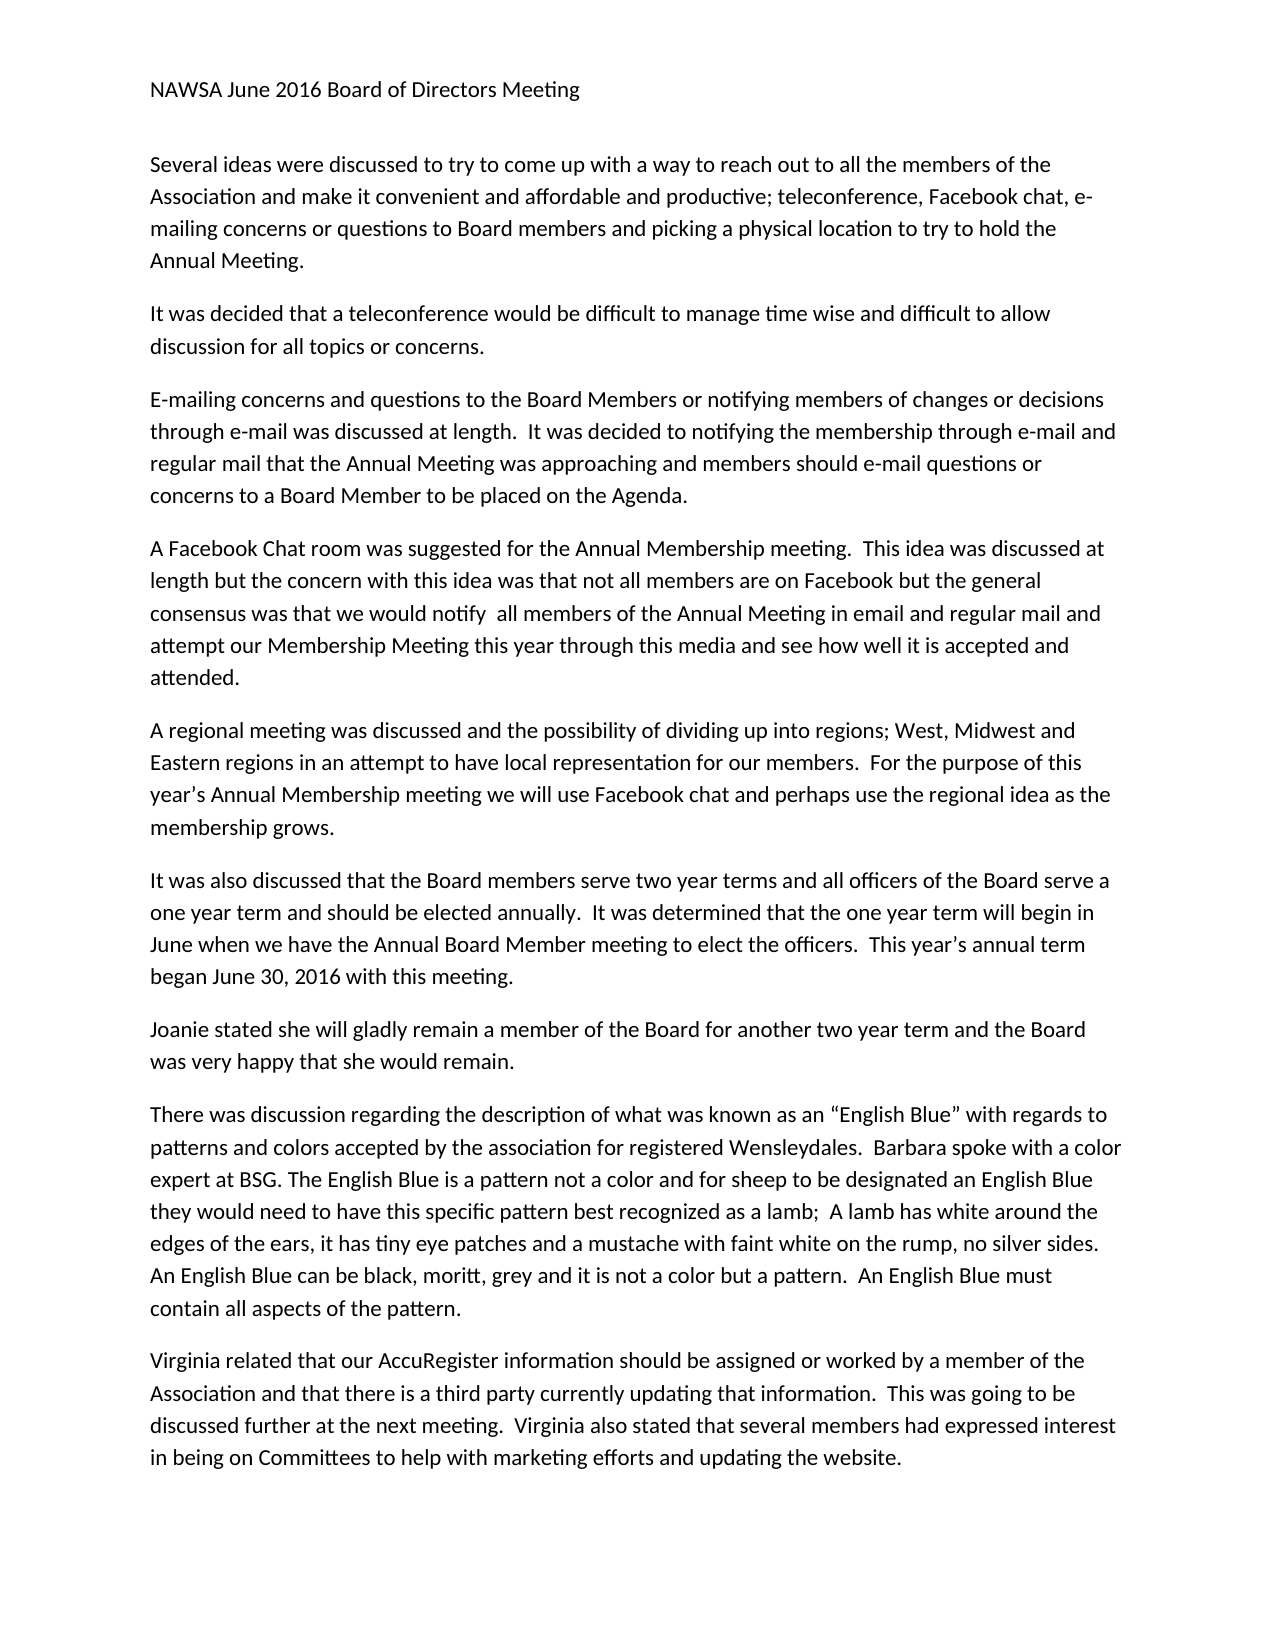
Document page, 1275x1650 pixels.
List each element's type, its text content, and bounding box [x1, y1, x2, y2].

text Several ideas were discussed to try to come up with a way to reach out to all the members of the Association and make it convenient and affordable and productive; teleconference, Facebook chat, e-mailing concerns or questions to Board members and picking a physical location to try to hold the Annual Meeting. [150, 150, 1125, 274]
text E-mailing concerns and questions to the Board Members or notifying members of changes or decisions through e-mail was discussed at length. It was decided to notifying the membership through e-mail and regular mail that the Annual Meeting was approaching and members should e-mail questions or concerns to a Board Member to be placed on the Agenda. [150, 385, 1125, 509]
text Joanie stated she will gladly remain a member of the Board for another two year term and the Board was very happy that she would remain. [150, 1015, 1125, 1076]
text Virginia related that our AccuRegister information should be assigned or worked by a member of the Association and that there is a third party currently updating that information. This was going to be discussed further at the next meeting. Virginia also stated that several members had expressed interest in being on Committees to help with marketing efforts and updating the website. [150, 1347, 1125, 1471]
text It was decided that a teleconference would be difficult to manage time wise and difficult to allow discussion for all topics or concerns. [150, 299, 1125, 360]
text A regional meeting was discussed and the possibility of dividing up into regions; West, Midwest and Eastern regions in an attempt to have local representation for our members. For the purpose of this year’s Annual Membership meeting we will use Facebook chat and perhaps use the regional idea as the membership grows. [150, 716, 1125, 841]
text There was discussion regarding the description of what was known as an “English Blue” with regards to patterns and colors accepted by the association for registered Wensleydales. Barbara spoke with a color expert at BSG. The English Blue is a pattern not a color and for sheep to be designated an English Blue they would need to have this specific pattern best recognized as a lamb; A lamb has white around the edges of the ears, it has tiny eye patches and a mustache with faint white on the rump, no silver sides. An English Blue can be black, moritt, grey and it is not a color but a pattern. An English Blue must contain all aspects of the pattern. [150, 1101, 1125, 1322]
text A Facebook Chat room was suggested for the Annual Membership meeting. This idea was discussed at length but the concern with this idea was that not all members are on Facebook but the general consensus was that we would notify all members of the Annual Meeting in email and regular mail and attempt our Membership Meeting this year through this media and see how well it is accepted and attended. [150, 534, 1125, 691]
text It was also discussed that the Board members serve two year terms and all officers of the Board serve a one year term and should be elected annually. It was determined that the one year term will begin in June when we have the Annual Board Member meeting to elect the officers. This year’s annual term began June 30, 2016 with this meeting. [150, 866, 1125, 990]
